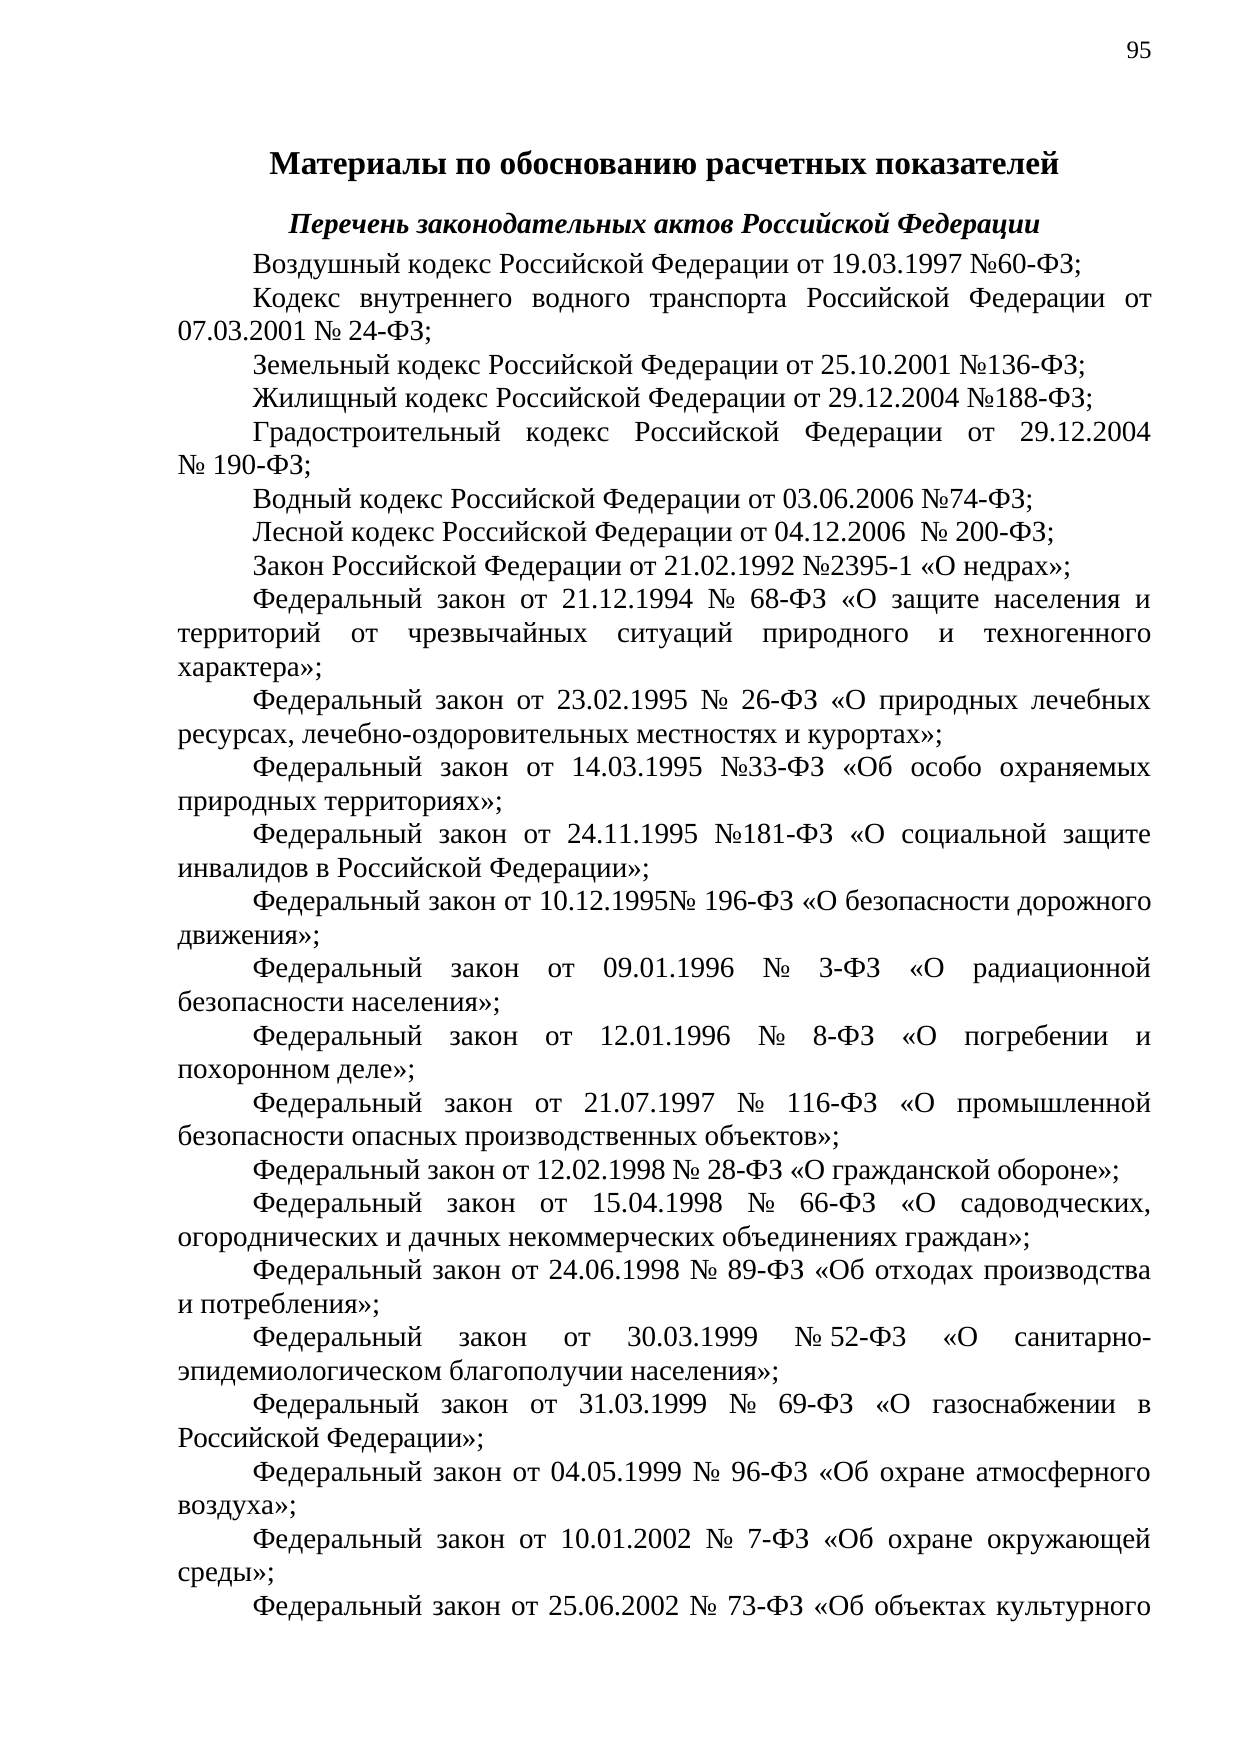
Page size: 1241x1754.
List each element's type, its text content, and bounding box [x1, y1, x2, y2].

text Федеральный закон от 31.03.1999 № 69-ФЗ «О газоснабжении в Российской Федерации»; [177, 1387, 1152, 1454]
text Закон Российской Федерации от 21.02.1992 №2395-1 «О недрах»; [177, 548, 1152, 582]
text Воздушный кодекс Российской Федерации от 19.03.1997 №60-ФЗ; [177, 246, 1152, 280]
text Федеральный закон от 21.07.1997 № 116-ФЗ «О промышленной безопасности опасных производственных объектов»; [177, 1085, 1152, 1152]
text Федеральный закон от 15.04.1998 № 66-ФЗ «О садоводческих, огороднических и дачных некоммерческих объединениях граждан»; [177, 1185, 1152, 1252]
text Федеральный закон от 23.02.1995 № 26-ФЗ «О природных лечебных ресурсах, лечебно-оздоровительных местностях и курортах»; [177, 682, 1152, 749]
text Федеральный закон от 30.03.1999 № 52-Ф3 «О санитарно-эпидемиологическом благополучии населения»; [177, 1319, 1152, 1387]
text Федеральный закон от 14.03.1995 №33-ФЗ «Об особо охраняемых природных территориях»; [177, 749, 1152, 816]
text Лесной кодекс Российской Федерации от 04.12.2006 № 200-ФЗ; [177, 514, 1152, 548]
text Кодекс внутреннего водного транспорта Российской Федерации от 07.03.2001 № 24-ФЗ; [177, 280, 1152, 347]
text Федеральный закон от 21.12.1994 № 68-ФЗ «О защите населения и территорий от чрезвычайных ситуаций природного и техногенного характера»; [177, 582, 1152, 682]
text Федеральный закон от 12.02.1998 № 28-ФЗ «О гражданской обороне»; [177, 1152, 1152, 1185]
subtitle Материалы по обоснованию расчетных показателей [177, 143, 1152, 181]
text Федеральный закон от 12.01.1996 № 8-ФЗ «О погребении и похоронном деле»; [177, 1018, 1152, 1085]
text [177, 1588, 1152, 1621]
subtitle Перечень законодательных актов Российской Федерации [177, 206, 1152, 240]
text Федеральный закон от 24.11.1995 №181-ФЗ «О социальной защите инвалидов в Российской Федерации»; [177, 816, 1152, 883]
text Жилищный кодекс Российской Федерации от 29.12.2004 №188-ФЗ; [177, 380, 1152, 414]
text Градостроительный кодекс Российской Федерации от 29.12.2004 № 190-ФЗ; [177, 414, 1152, 481]
text Федеральный закон от 04.05.1999 № 96-Ф3 «Об охране атмосферного воздуха»; [177, 1454, 1152, 1521]
text Федеральный закон от 24.06.1998 № 89-ФЗ «Об отходах производства и потребления»; [177, 1252, 1152, 1319]
text Водный кодекс Российской Федерации от 03.06.2006 №74-ФЗ; [177, 481, 1152, 514]
text Федеральный закон от 10.12.1995№ 196-ФЗ «О безопасности дорожного движения»; [177, 883, 1152, 951]
text Федеральный закон от 10.01.2002 № 7-ФЗ «Об охране окружающей среды»; [177, 1521, 1152, 1588]
text Земельный кодекс Российской Федерации от 25.10.2001 №136-ФЗ; [177, 347, 1152, 380]
text Федеральный закон от 09.01.1996 № 3-ФЗ «О радиационной безопасности населения»; [177, 951, 1152, 1018]
